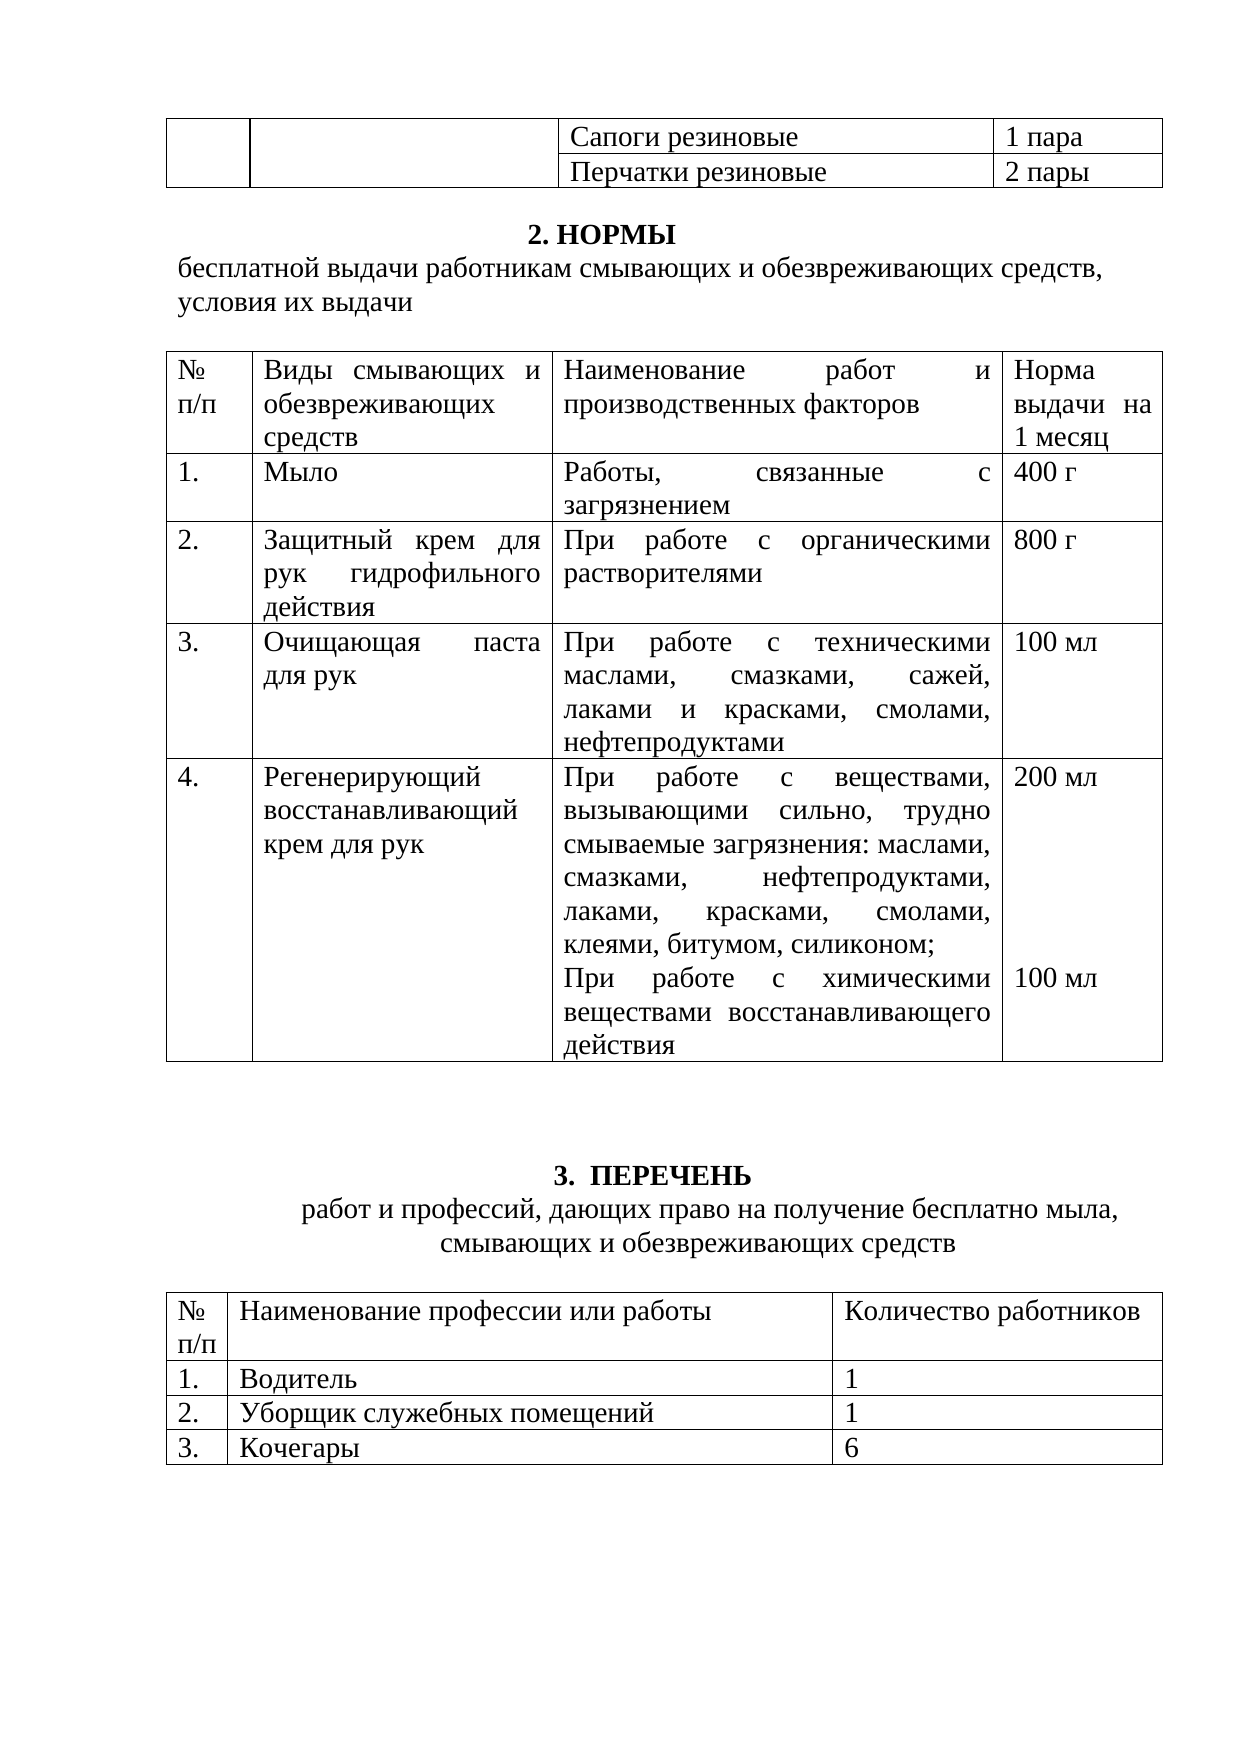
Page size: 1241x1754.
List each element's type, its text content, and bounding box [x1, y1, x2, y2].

table_header Наименование работ и производственных факторов [553, 352, 1002, 453]
table_header Количество работников [833, 1293, 1162, 1360]
table_cell 1 [833, 1361, 1162, 1394]
text бесплатной выдачи работникам смывающих и обезвреживающих средств, [177, 251, 1152, 284]
table_cell При работе с органическими растворителями [553, 522, 1002, 623]
table_cell [167, 1430, 227, 1464]
table_cell 100 мл [1003, 624, 1162, 758]
table_cell 1. [167, 454, 252, 521]
table_cell 200 мл 100 мл [1003, 759, 1162, 1061]
table_cell Кочегары [228, 1430, 832, 1464]
table_cell Водитель [228, 1361, 832, 1394]
table_cell 2 пары [994, 154, 1162, 187]
text смывающих и обезвреживающих средств [177, 1225, 1152, 1258]
text условия их выдачи [177, 284, 1152, 318]
table_cell 4. [167, 759, 252, 1061]
table_cell Сапоги резиновые [559, 119, 993, 153]
table_cell Защитный крем для рук гидрофильного действия [253, 522, 552, 623]
table_cell 2. [167, 522, 252, 623]
text 2. НОРМЫ [177, 217, 1152, 251]
table_header Наименование профессии или работы [228, 1293, 832, 1360]
table_cell При работе с веществами, вызывающими сильно, трудно смываемые загрязнения: маслами, смазками, нефтепродуктами, лаками, красками, смолами, клеями, битумом, силиконом; При работе с химическими веществами восстанавливающего действия [553, 759, 1002, 1061]
text 3. ПЕРЕЧЕНЬ [472, 1158, 1152, 1191]
table_cell Очищающая паста для рук [253, 624, 552, 758]
table_header № п/п [167, 352, 252, 453]
table_cell 3. [167, 624, 252, 758]
table_cell Работы, связанные с загрязнением [553, 454, 1002, 521]
table_cell Уборщик служебных помещений [228, 1396, 832, 1429]
table_cell При работе с техническими маслами, смазками, сажей, лаками и красками, смолами, нефтепродуктами [553, 624, 1002, 758]
text работ и профессий, дающих право на получение бесплатно мыла, [177, 1191, 1152, 1225]
table_header Норма выдачи на 1 месяц [1003, 352, 1162, 453]
table_header Виды смывающих и обезвреживающих средств [253, 352, 552, 453]
table_cell Перчатки резиновые [559, 154, 993, 187]
table_cell Регенерирующий восстанавливающий крем для рук [253, 759, 552, 1061]
table_cell [167, 1361, 227, 1394]
table_cell 1 [833, 1396, 1162, 1429]
table_cell [1003, 454, 1162, 521]
table_cell [1003, 522, 1162, 623]
table_cell 1 пара [994, 119, 1162, 153]
table_cell Мыло [253, 454, 552, 521]
table_header № п/п [167, 1293, 227, 1360]
table_cell [167, 1396, 227, 1429]
table_cell 6 [833, 1430, 1162, 1464]
